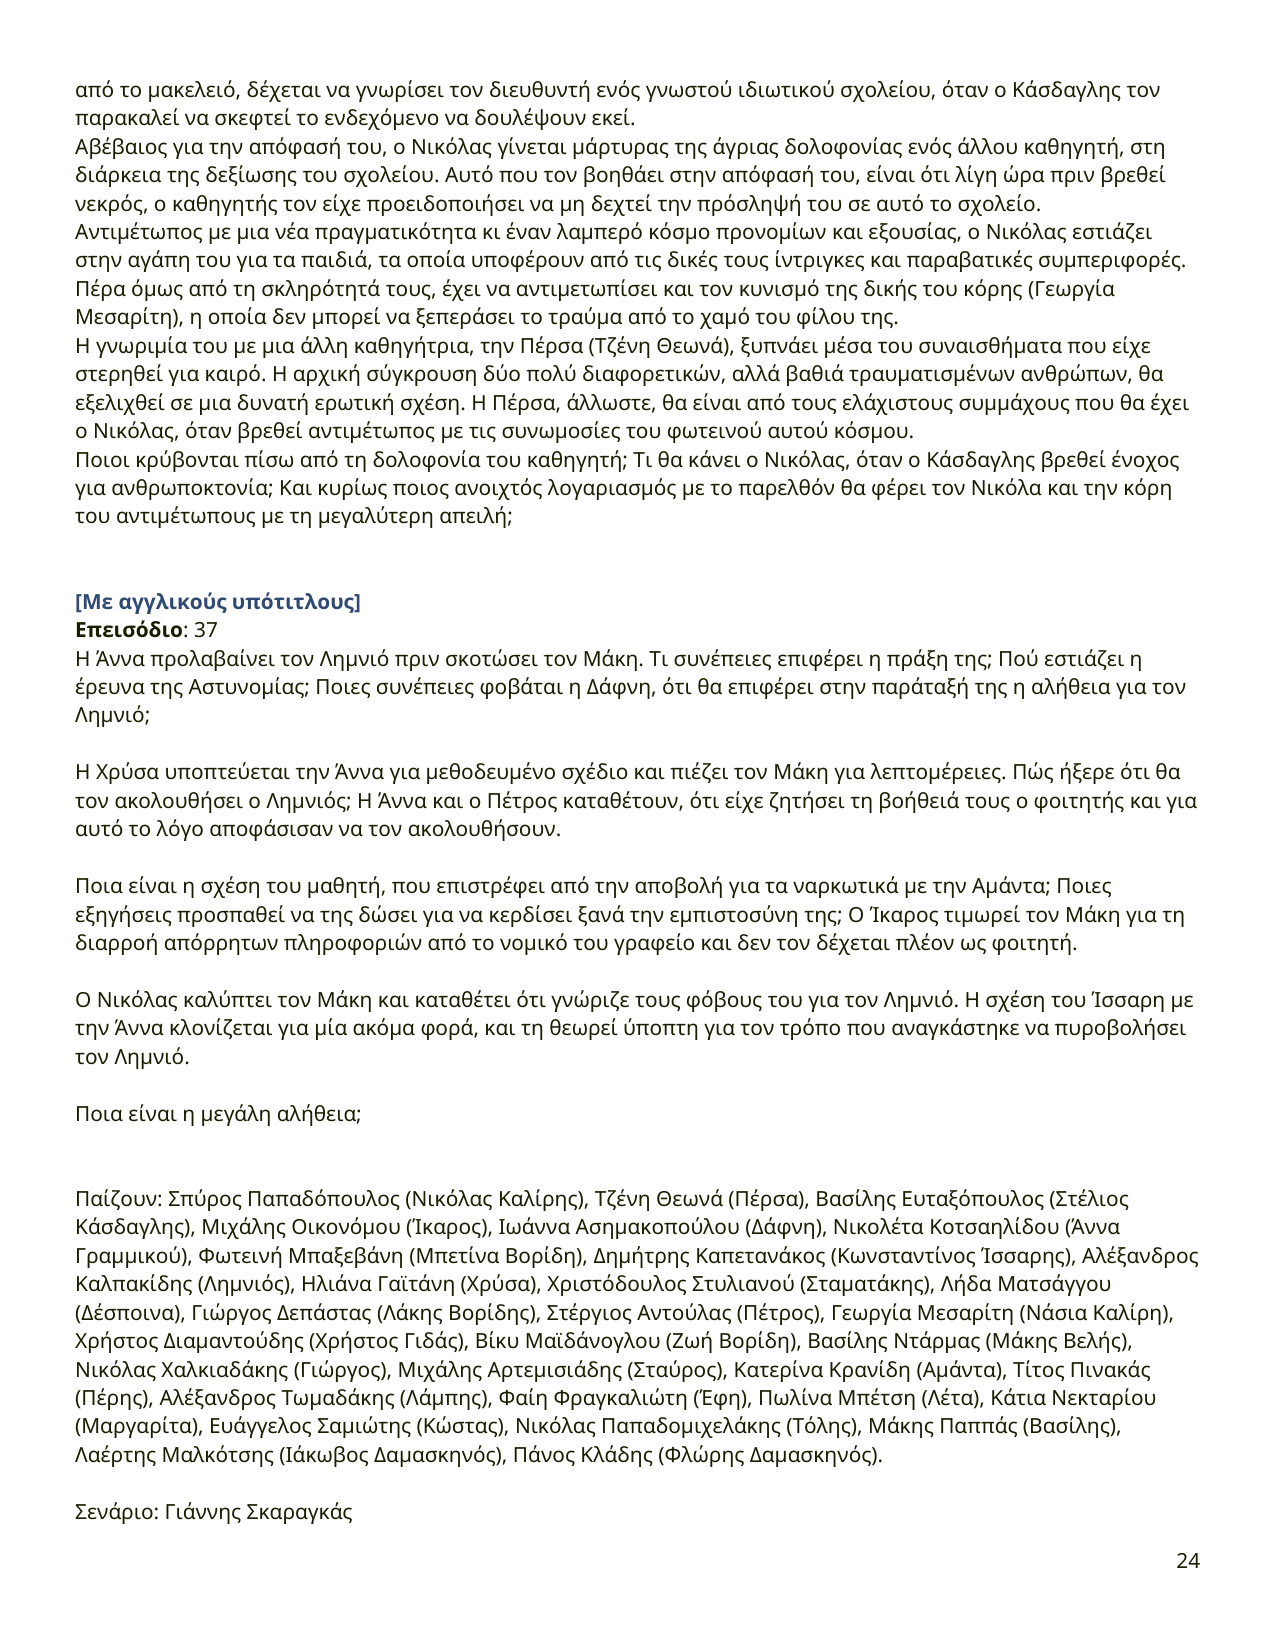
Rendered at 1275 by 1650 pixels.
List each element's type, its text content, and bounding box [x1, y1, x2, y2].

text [75, 75, 1200, 530]
text Η Άννα προλαβαίνει τον Λημνιό πριν σκοτώσει τον Μάκη. Τι συνέπειες επιφέρει η πράξη της; Πού εστιάζει η έρευνα της Αστυνομίας; Ποιες συνέπειες φοβάται η Δάφνη, ότι θα επιφέρει στην παράταξή της η αλήθεια για τον Λημνιό; Η Χρύσα υποπτεύεται την Άννα για μεθοδευμένο σχέδιο και πιέζει τον Μάκη για λεπτομέρειες. Πώς ήξερε ότι θα τον ακολουθήσει ο Λημνιός; Η Άννα και ο Πέτρος καταθέτουν, ότι είχε ζητήσει τη βοήθειά τους ο φοιτητής και για αυτό το λόγο αποφάσισαν να τον ακολουθήσουν. Ποια είναι η σχέση του μαθητή, που επιστρέφει από την αποβολή για τα ναρκωτικά με την Αμάντα; Ποιες εξηγήσεις προσπαθεί να της δώσει για να κερδίσει ξανά την εμπιστοσύνη της; Ο Ίκαρος τιμωρεί τον Μάκη για τη διαρροή απόρρητων πληροφοριών από το νομικό του γραφείο και δεν τον δέχεται πλέον ως φοιτητή. Ο Νικόλας καλύπτει τον Μάκη και καταθέτει ότι γνώριζε τους φόβους του για τον Λημνιό. Η σχέση του Ίσσαρη με την Άννα κλονίζεται για μία ακόμα φορά, και τη θεωρεί ύποπτη για τον τρόπο που αναγκάστηκε να πυροβολήσει τον Λημνιό. Ποια είναι η μεγάλη αλήθεια; [75, 644, 1200, 1127]
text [75, 1127, 1200, 1525]
text [Με αγγλικούς υπότιτλους] Eπεισόδιο: 37 [75, 530, 1200, 644]
